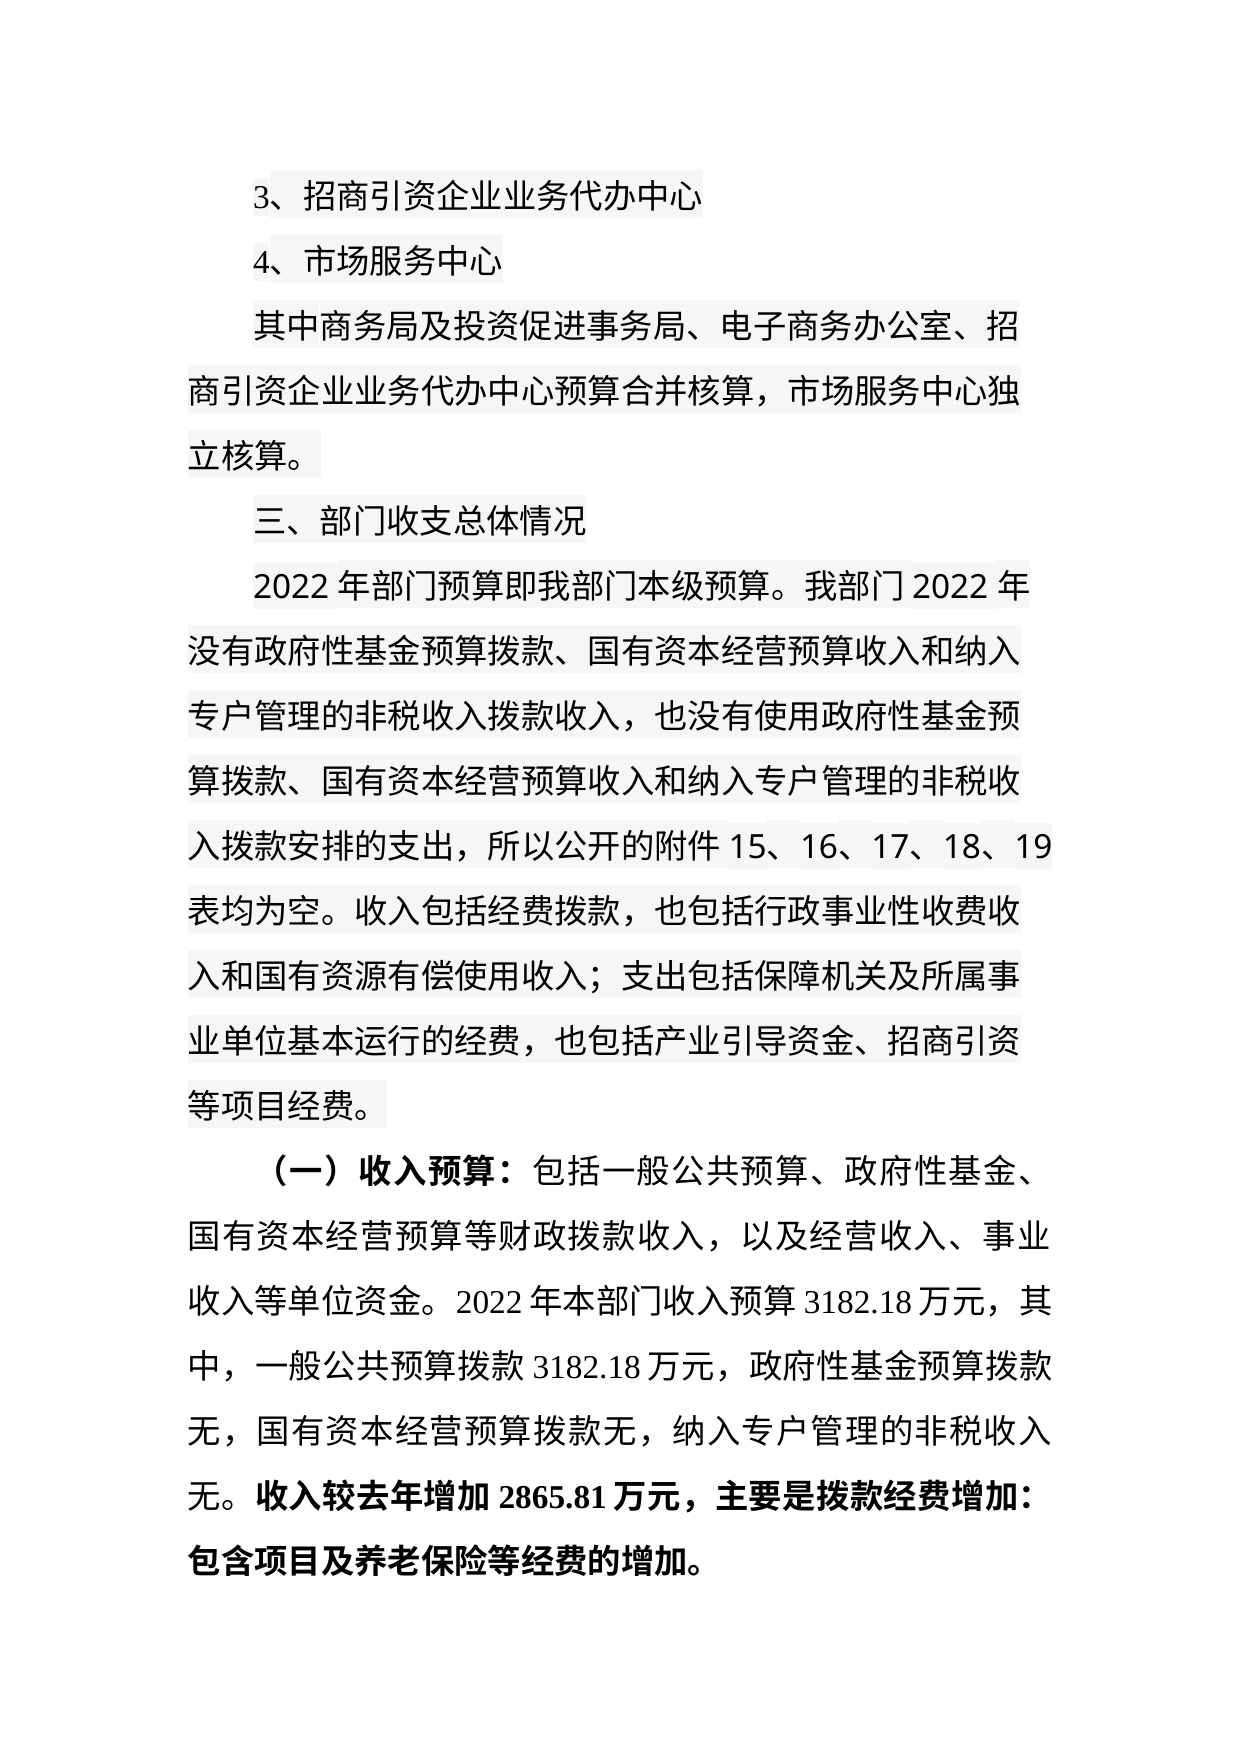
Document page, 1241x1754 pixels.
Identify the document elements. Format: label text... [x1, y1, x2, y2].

text 3、招商引资企业业务代办中心 [187, 162, 1053, 227]
text 2022 年部门预算即我部门本级预算。我部门 2022 年没有政府性基金预算拨款、国有资本经营预算收入和纳入专户管理的非税收入拨款收入，也没有使用政府性基金预算拨款、国有资本经营预算收入和纳入专户管理的非税收入拨款安排的支出，所以公开的附件 15、16、17、18、19表均为空。收入包括经费拨款，也包括行政事业性收费收入和国有资源有偿使用收入；支出包括保障机关及所属事业单位基本运行的经费，也包括产业引导资金、招商引资等项目经费。 [187, 552, 1053, 1137]
text （一）收入预算：包括一般公共预算、政府性基金、国有资本经营预算等财政拨款收入，以及经营收入、事业收入等单位资金。2022年本部门收入预算3182.18万元，其中，一般公共预算拨款3182.18万元，政府性基金预算拨款无，国有资本经营预算拨款无，纳入专户管理的非税收入无。收入较去年增加2865.81万元，主要是拨款经费增加：包含项目及养老保险等经费的增加。 [187, 1137, 1053, 1592]
text 其中商务局及投资促进事务局、电子商务办公室、招商引资企业业务代办中心预算合并核算，市场服务中心独立核算。 [187, 292, 1053, 487]
text 三、部门收支总体情况 [187, 487, 1053, 552]
text 4、市场服务中心 [187, 227, 1053, 292]
